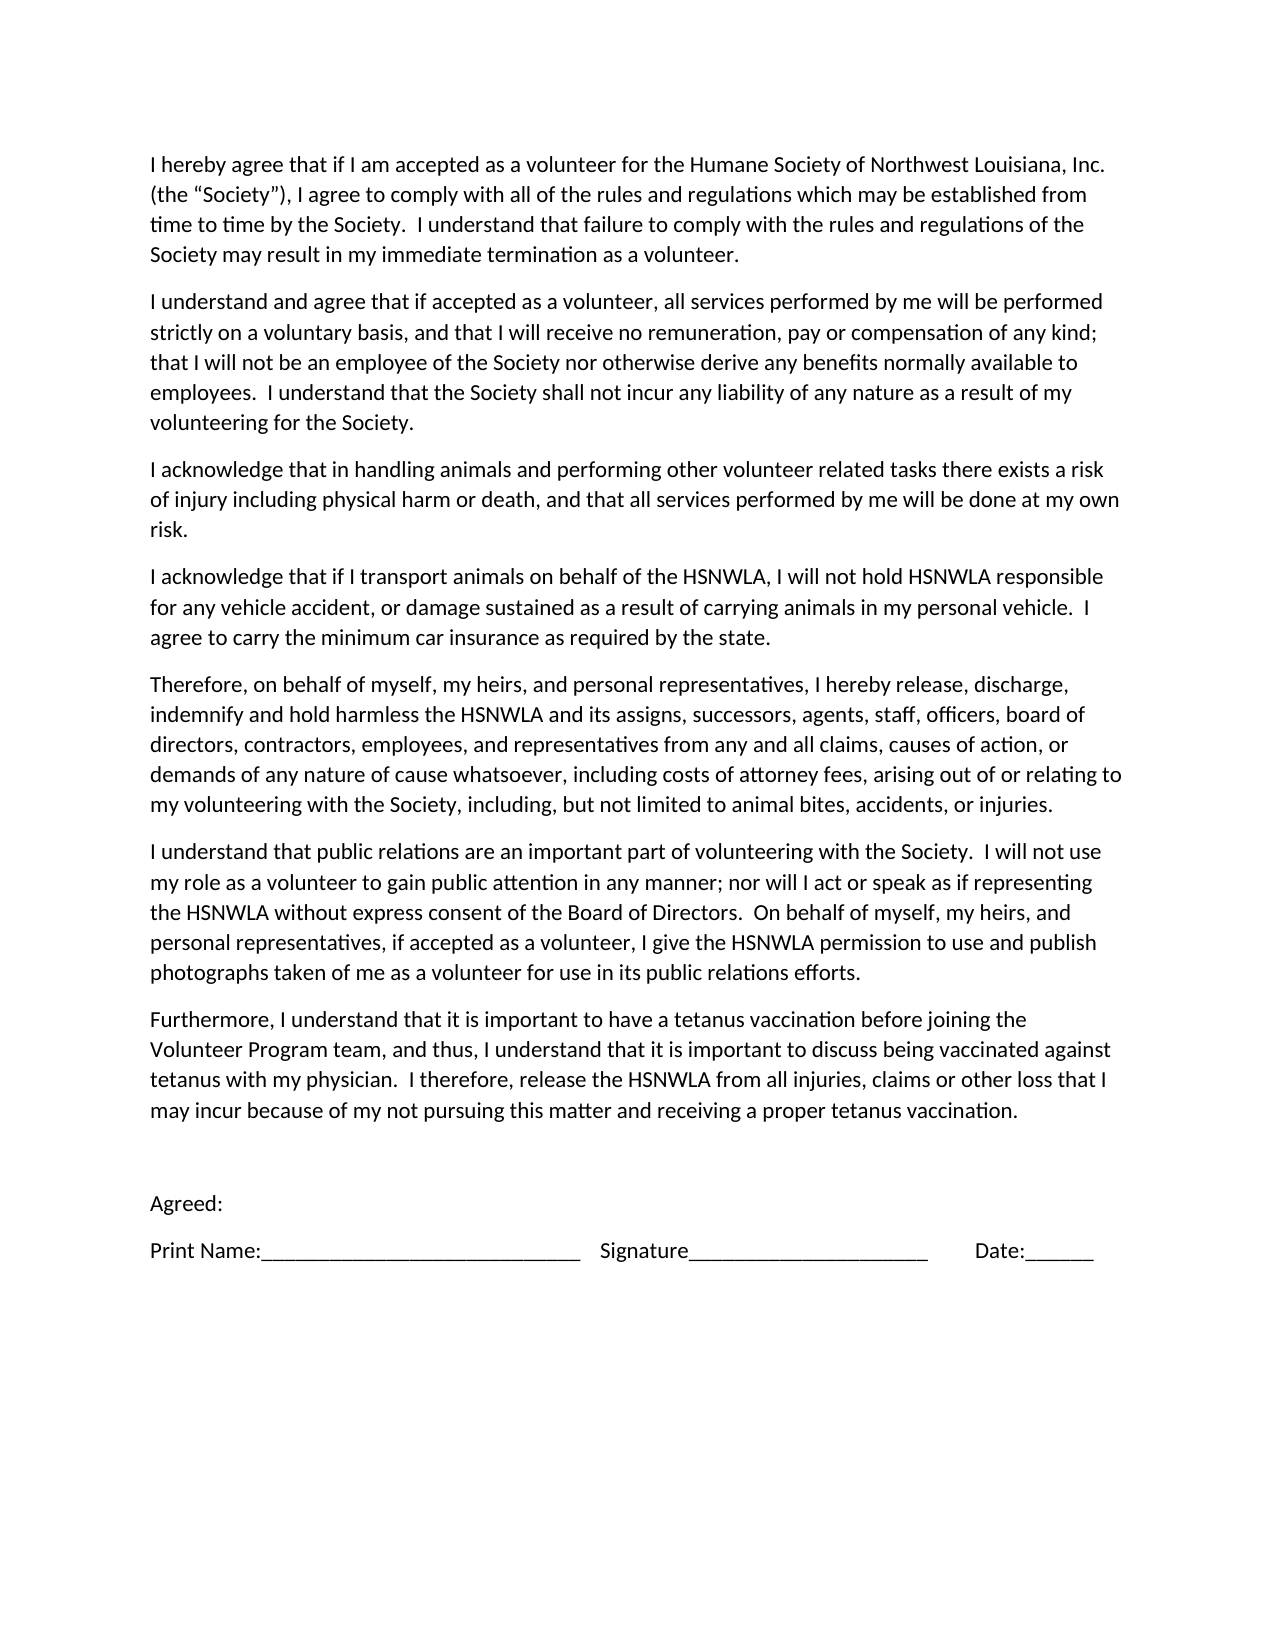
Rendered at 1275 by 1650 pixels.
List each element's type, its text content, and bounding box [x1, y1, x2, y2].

text I understand and agree that if accepted as a volunteer, all services performed by me will be performed strictly on a voluntary basis, and that I will receive no remuneration, pay or compensation of any kind; that I will not be an employee of the Society nor otherwise derive any benefits normally available to employees. I understand that the Society shall not incur any liability of any nature as a result of my volunteering for the Society. [150, 287, 1125, 436]
text I acknowledge that in handling animals and performing other volunteer related tasks there exists a risk of injury including physical harm or death, and that all services performed by me will be done at my own risk. [150, 455, 1125, 544]
text I acknowledge that if I transport animals on behalf of the HSNWLA, I will not hold HSNWLA responsible for any vehicle accident, or damage sustained as a result of carrying animals in my personal vehicle. I agree to carry the minimum car insurance as required by the state. [150, 562, 1125, 651]
text Furthermore, I understand that it is important to have a tetanus vaccination before joining the Volunteer Program team, and thus, I understand that it is important to discuss being vaccinated against tetanus with my physician. I therefore, release the HSNWLA from all injuries, claims or other loss that I may incur because of my not pursuing this matter and receiving a proper tetanus vaccination. [150, 1005, 1125, 1124]
text Agreed: [150, 1189, 1125, 1218]
text Print Name:____________________________ Signature_____________________ Date:______ [150, 1236, 1125, 1264]
text I understand that public relations are an important part of volunteering with the Society. I will not use my role as a volunteer to gain public attention in any manner; nor will I act or speak as if representing the HSNWLA without express consent of the Board of Directors. On behalf of myself, my heirs, and personal representatives, if accepted as a volunteer, I give the HSNWLA permission to use and publish photographs taken of me as a volunteer for use in its public relations efforts. [150, 837, 1125, 986]
text Therefore, on behalf of myself, my heirs, and personal representatives, I hereby release, discharge, indemnify and hold harmless the HSNWLA and its assigns, successors, agents, staff, officers, board of directors, contractors, employees, and representatives from any and all claims, causes of action, or demands of any nature of cause whatsoever, including costs of attorney fees, arising out of or relating to my volunteering with the Society, including, but not limited to animal bites, accidents, or injuries. [150, 670, 1125, 819]
text I hereby agree that if I am accepted as a volunteer for the Humane Society of Northwest Louisiana, Inc. (the “Society”), I agree to comply with all of the rules and regulations which may be established from time to time by the Society. I understand that failure to comply with the rules and regulations of the Society may result in my immediate termination as a volunteer. [150, 150, 1125, 269]
